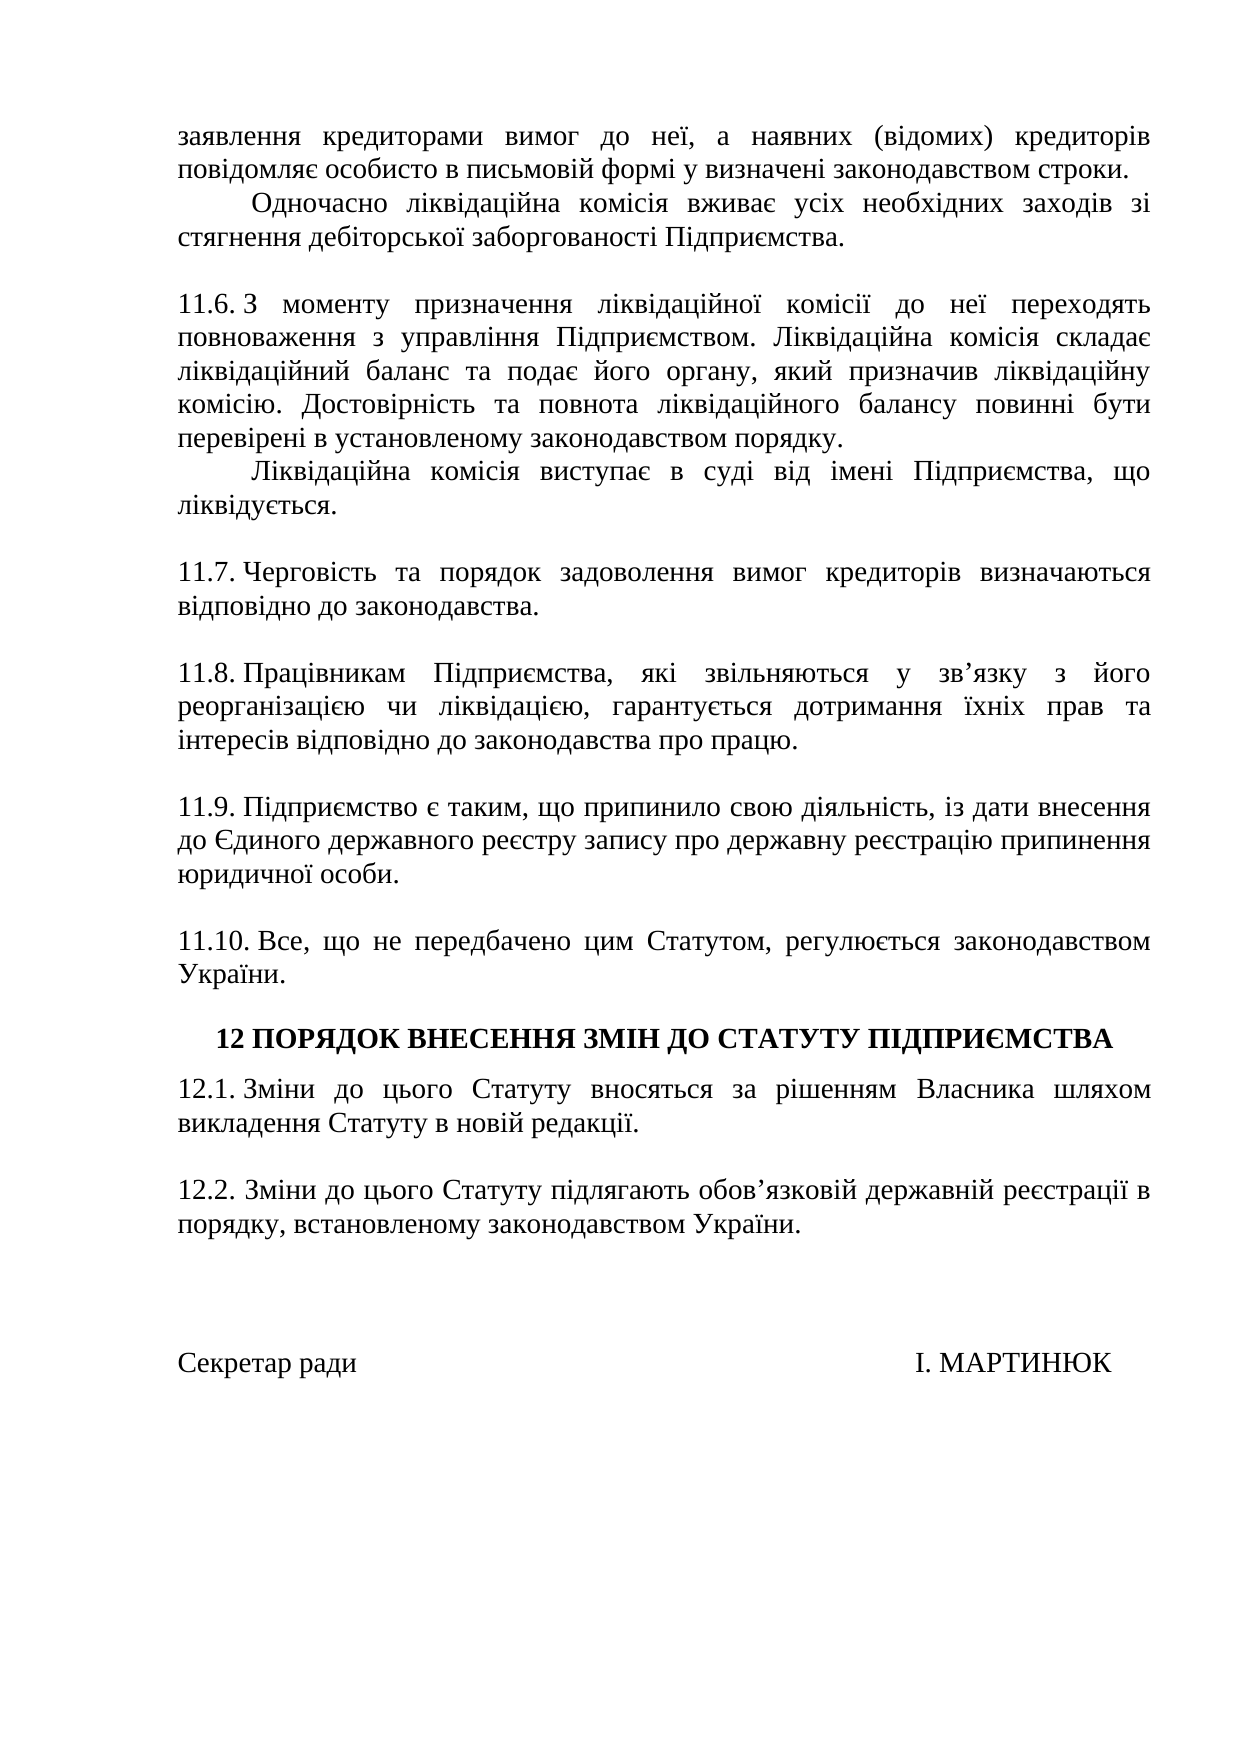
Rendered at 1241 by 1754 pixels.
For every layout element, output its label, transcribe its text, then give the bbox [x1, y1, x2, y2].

text 12.2. Зміни до цього Статуту підлягають обов’язковій державній реєстрації в порядку, встановленому законодавством України. [177, 1172, 1152, 1239]
text 12.1. Зміни до цього Статуту вносяться за рішенням Власника шляхом викладення Статуту в новій редакції. [177, 1072, 1152, 1139]
text 11.8. Працівникам Підприємства, які звільняються у зв’язку з його реорганізацією чи ліквідацією, гарантується дотримання їхніх прав та інтересів відповідно до законодавства про працю. [177, 655, 1152, 755]
text Одночасно ліквідаційна комісія вживає усіх необхідних заходів зі стягнення дебіторської заборгованості Підприємства. [177, 185, 1152, 252]
text 11.6. З моменту призначення ліквідаційної комісії до неї переходять повноваження з управління Підприємством. Ліквідаційна комісія складає ліквідаційний баланс та подає його органу, який призначив ліквідаційну комісію. Достовірність та повнота ліквідаційного балансу повинні бути перевірені в установленому законодавством порядку. [177, 286, 1152, 453]
text 11.7. Черговість та порядок задоволення вимог кредиторів визначаються відповідно до законодавства. [177, 554, 1152, 621]
text 12 ПОРЯДОК ВНЕСЕННЯ ЗМІН ДО СТАТУТУ ПІДПРИЄМСТВА [177, 1021, 1152, 1055]
text Ліквідаційна комісія виступає в суді від імені Підприємства, що ліквідується. [177, 453, 1152, 521]
text 11.9. Підприємство є таким, що припинило свою діяльність, із дати внесення до Єдиного державного реєстру запису про державну реєстрацію припинення юридичної особи. [177, 789, 1152, 889]
text Секретар ради І. МАРТИНЮК [177, 1345, 1152, 1378]
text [177, 118, 1152, 185]
text 11.10. Все, що не передбачено цим Статутом, регулюється законодавством України. [177, 923, 1152, 990]
